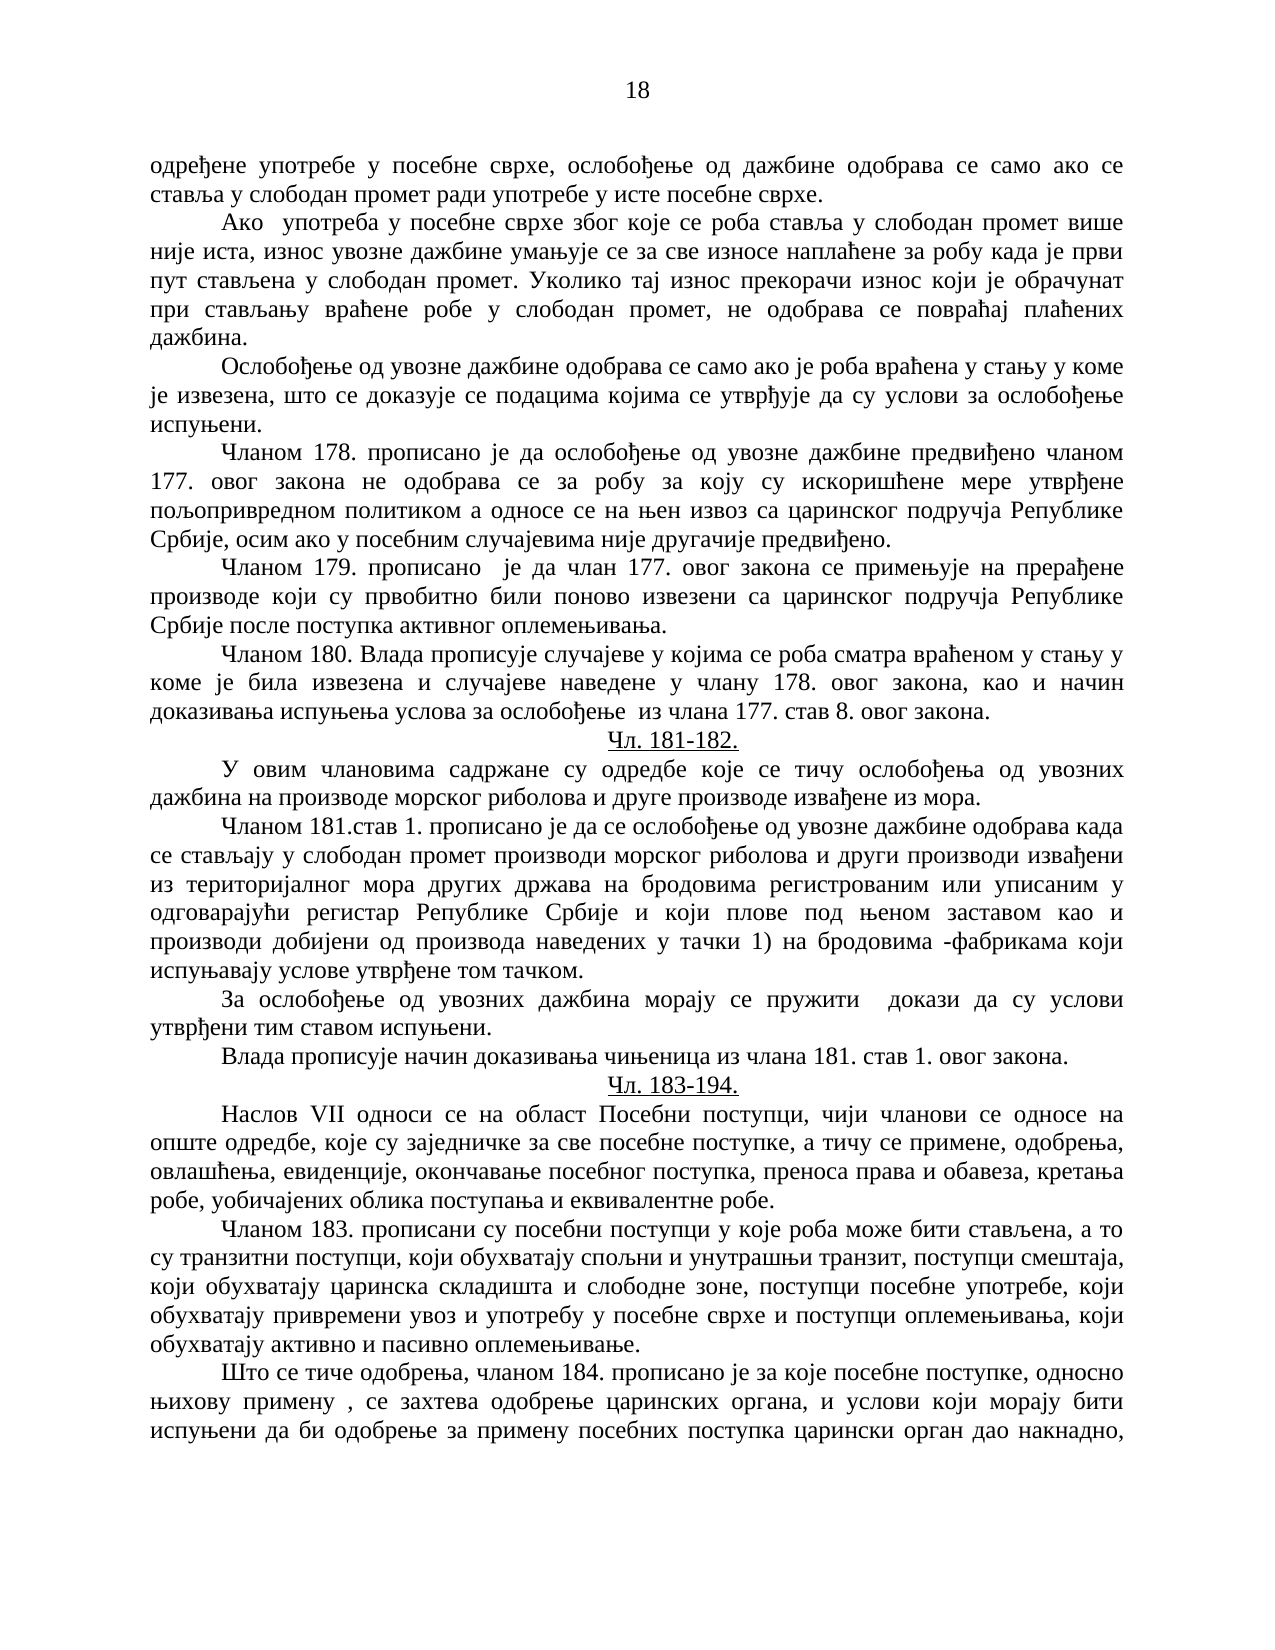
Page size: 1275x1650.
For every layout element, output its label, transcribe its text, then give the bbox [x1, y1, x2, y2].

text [150, 150, 1125, 207]
text Чланом 178. прописано је да ослобођење од увозне дажбине предвиђено чланом 177. овог закона не одобрава се за робу за коју су искоришћене мере утврђене пољопривредном политиком а односе се на њен извоз са царинског подручја Републике Србије, осим ако у посебним случајевима није другачије предвиђено. [150, 437, 1125, 552]
text У овим члановима садржане су одредбе које се тичу ослобођења од увозних дажбина на производе морског риболова и друге производе извађене из мора. [150, 754, 1125, 811]
text Наслов VII односи се на област Посебни поступци, чији чланови се односе на опште одредбе, које су заједничке за све посебне поступке, а тичу се примене, одобрења, овлашћења, евиденције, окончавање посебног поступка, преноса права и обавеза, кретања робе, уобичајених облика поступања и еквивалентне робе. [150, 1099, 1125, 1214]
text Чланом 180. Влада прописује случајеве у којима се роба сматра враћеном у стању у коме је била извезена и случајеве наведене у члану 178. овог закона, као и начин доказивања испуњења услова за ослобођење из члана 177. став 8. овог закона. [150, 639, 1125, 725]
text Ако употреба у посебне сврхе због које се роба ставља у слободан промет више није иста, износ увозне дажбине умањује се за све износе наплаћене за робу када је први пут стављена у слободан промет. Уколико тај износ прекорачи износ који је обрачунат при стављању враћене робе у слободан промет, не одобрава се повраћај плаћених дажбина. [150, 207, 1125, 351]
text Ослобођење од увозне дажбине одобрава се само ако је роба враћена у стању у коме је извезена, што се доказује се подацима којима се утврђује да су услови за ослобођење испуњени. [150, 351, 1125, 437]
text Чл. 181-182. [150, 725, 1125, 754]
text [150, 1357, 1125, 1444]
text Чланом 179. прописано је да члан 177. овог закона се примењује на прерађене производе који су првобитно били поново извезени са царинског подручја Републике Србије после поступка активног оплемењивања. [150, 552, 1125, 639]
text Чланом 181.став 1. прописано је да се ослобођење од увозне дажбине одобрава када се стављају у слободан промет производи морског риболова и други производи извађени из територијалног мора других држава на бродовима регистрованим или уписаним у одговарајући регистар Републике Србије и који плове под њеном заставом као и производи добијени од производа наведених у тачки 1) на бродовима -фабрикама који испуњавају услове утврђене том тачком. [150, 811, 1125, 984]
text Влада прописује начин доказивања чињеница из члана 181. став 1. овог закона. [150, 1041, 1125, 1070]
text За ослобођење од увозних дажбина морају се пружити докази да су услови утврђени тим ставом испуњени. [150, 984, 1125, 1041]
text Чл. 183-194. [150, 1070, 1125, 1099]
text Чланом 183. прописани су посебни поступци у које роба може бити стављена, а то су транзитни поступци, који обухватају спољни и унутрашњи транзит, поступци смештаја, који обухватају царинска складишта и слободне зоне, поступци посебне употребе, који обухватају привремени увоз и употребу у посебне сврхе и поступци оплемењивања, који обухватају активно и пасивно оплемењивање. [150, 1214, 1125, 1357]
